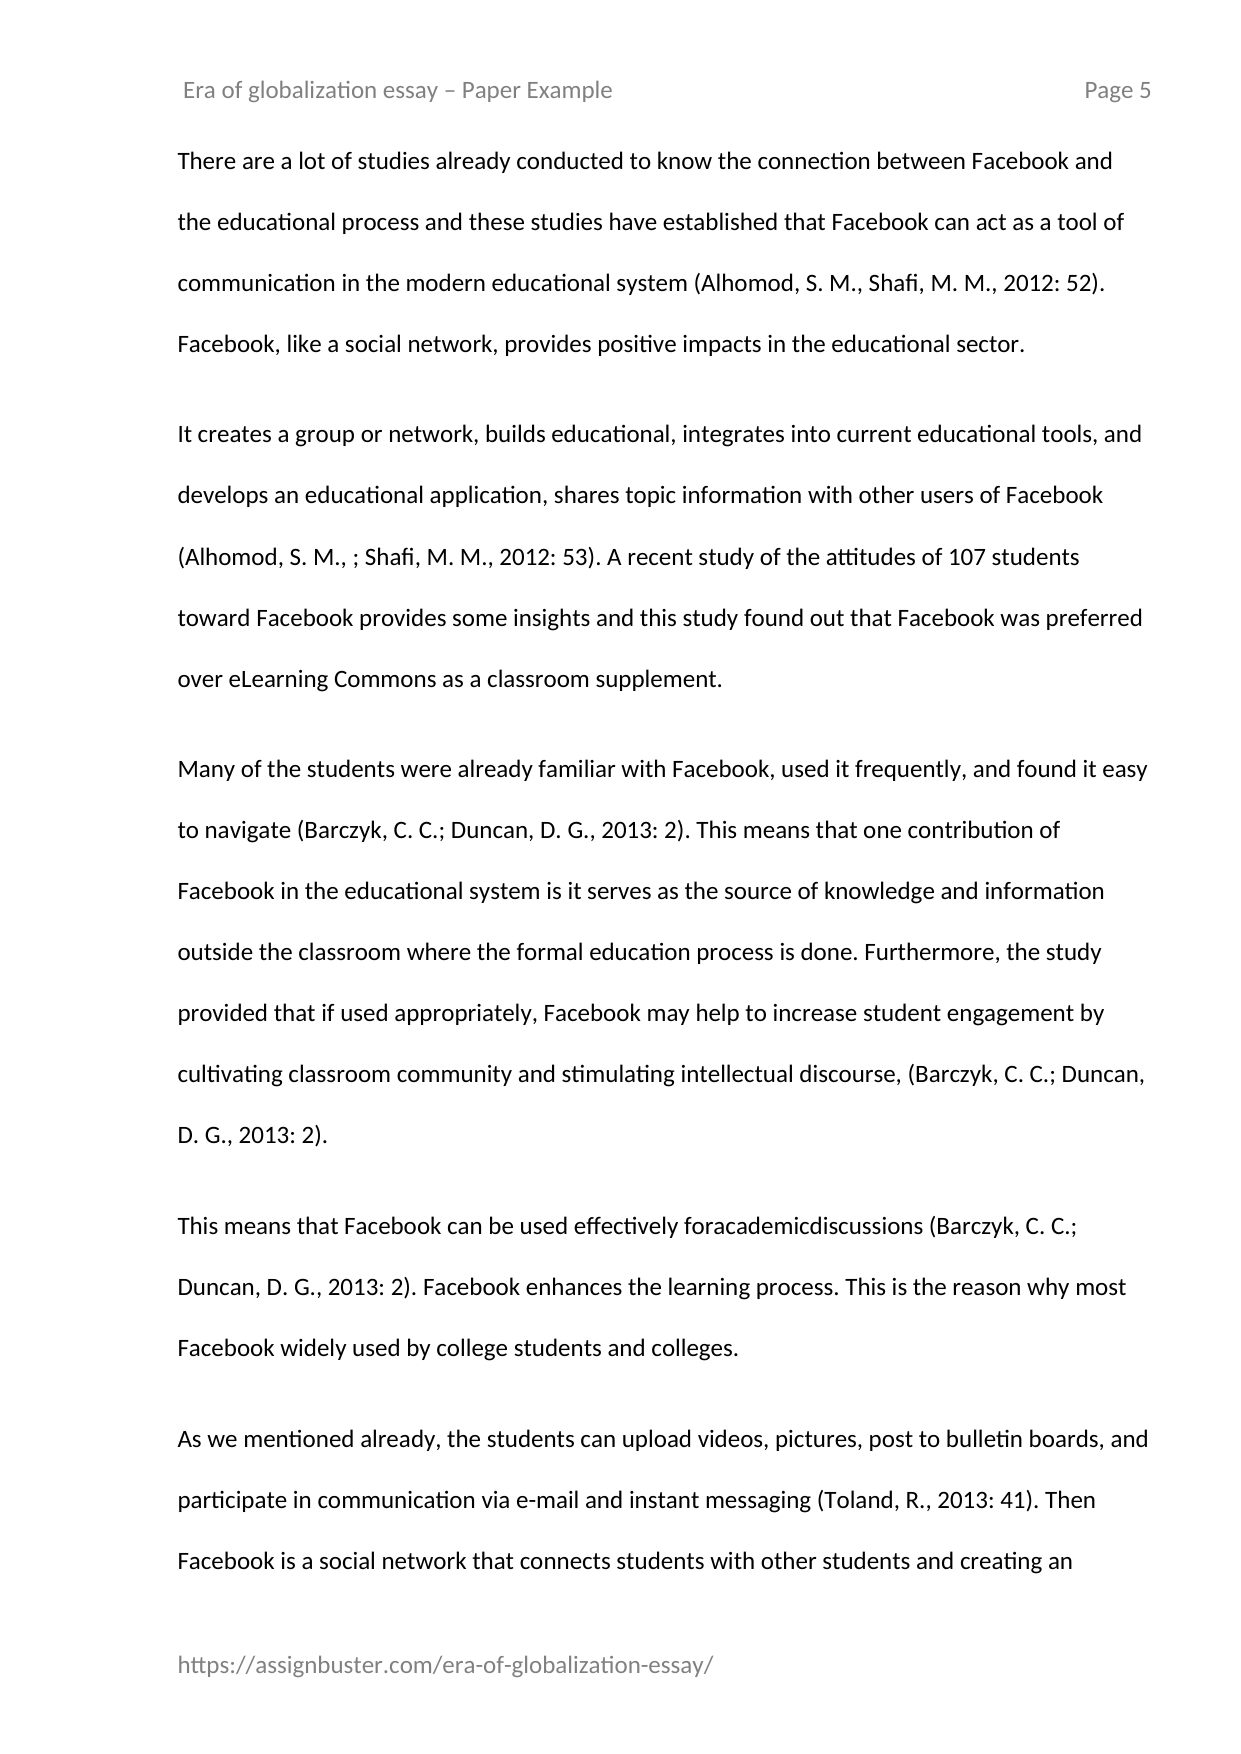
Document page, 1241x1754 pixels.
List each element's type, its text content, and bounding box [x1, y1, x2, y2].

text Many of the students were already familiar with Facebook, used it frequently, and found it easy to navigate (Barczyk, C. C.; Duncan, D. G., 2013: 2). This means that one contribution of Facebook in the educational system is it serves as the source of knowledge and information outside the classroom where the formal education process is done. Furthermore, the study provided that if used appropriately, Facebook may help to increase student engagement by cultivating classroom community and stimulating intellectual discourse, (Barczyk, C. C.; Duncan, D. G., 2013: 2). [177, 753, 1152, 1150]
text There are a lot of studies already conducted to know the connection between Facebook and the educational process and these studies have established that Facebook can act as a tool of communication in the modern educational system (Alhomod, S. M., Shafi, M. M., 2012: 52). Facebook, like a social network, provides positive impacts in the educational sector. [177, 145, 1152, 359]
text It creates a group or network, builds educational, integrates into current educational tools, and develops an educational application, shares topic information with other users of Facebook (Alhomod, S. M., ; Shafi, M. M., 2012: 53). A recent study of the attitudes of 107 students toward Facebook provides some insights and this study found out that Facebook was preferred over eLearning Commons as a classroom supplement. [177, 419, 1152, 693]
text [177, 1423, 1152, 1575]
text This means that Facebook can be used effectively foracademicdiscussions (Barczyk, C. C.; Duncan, D. G., 2013: 2). Facebook enhances the learning process. This is the reason why most Facebook widely used by college students and colleges. [177, 1210, 1152, 1363]
